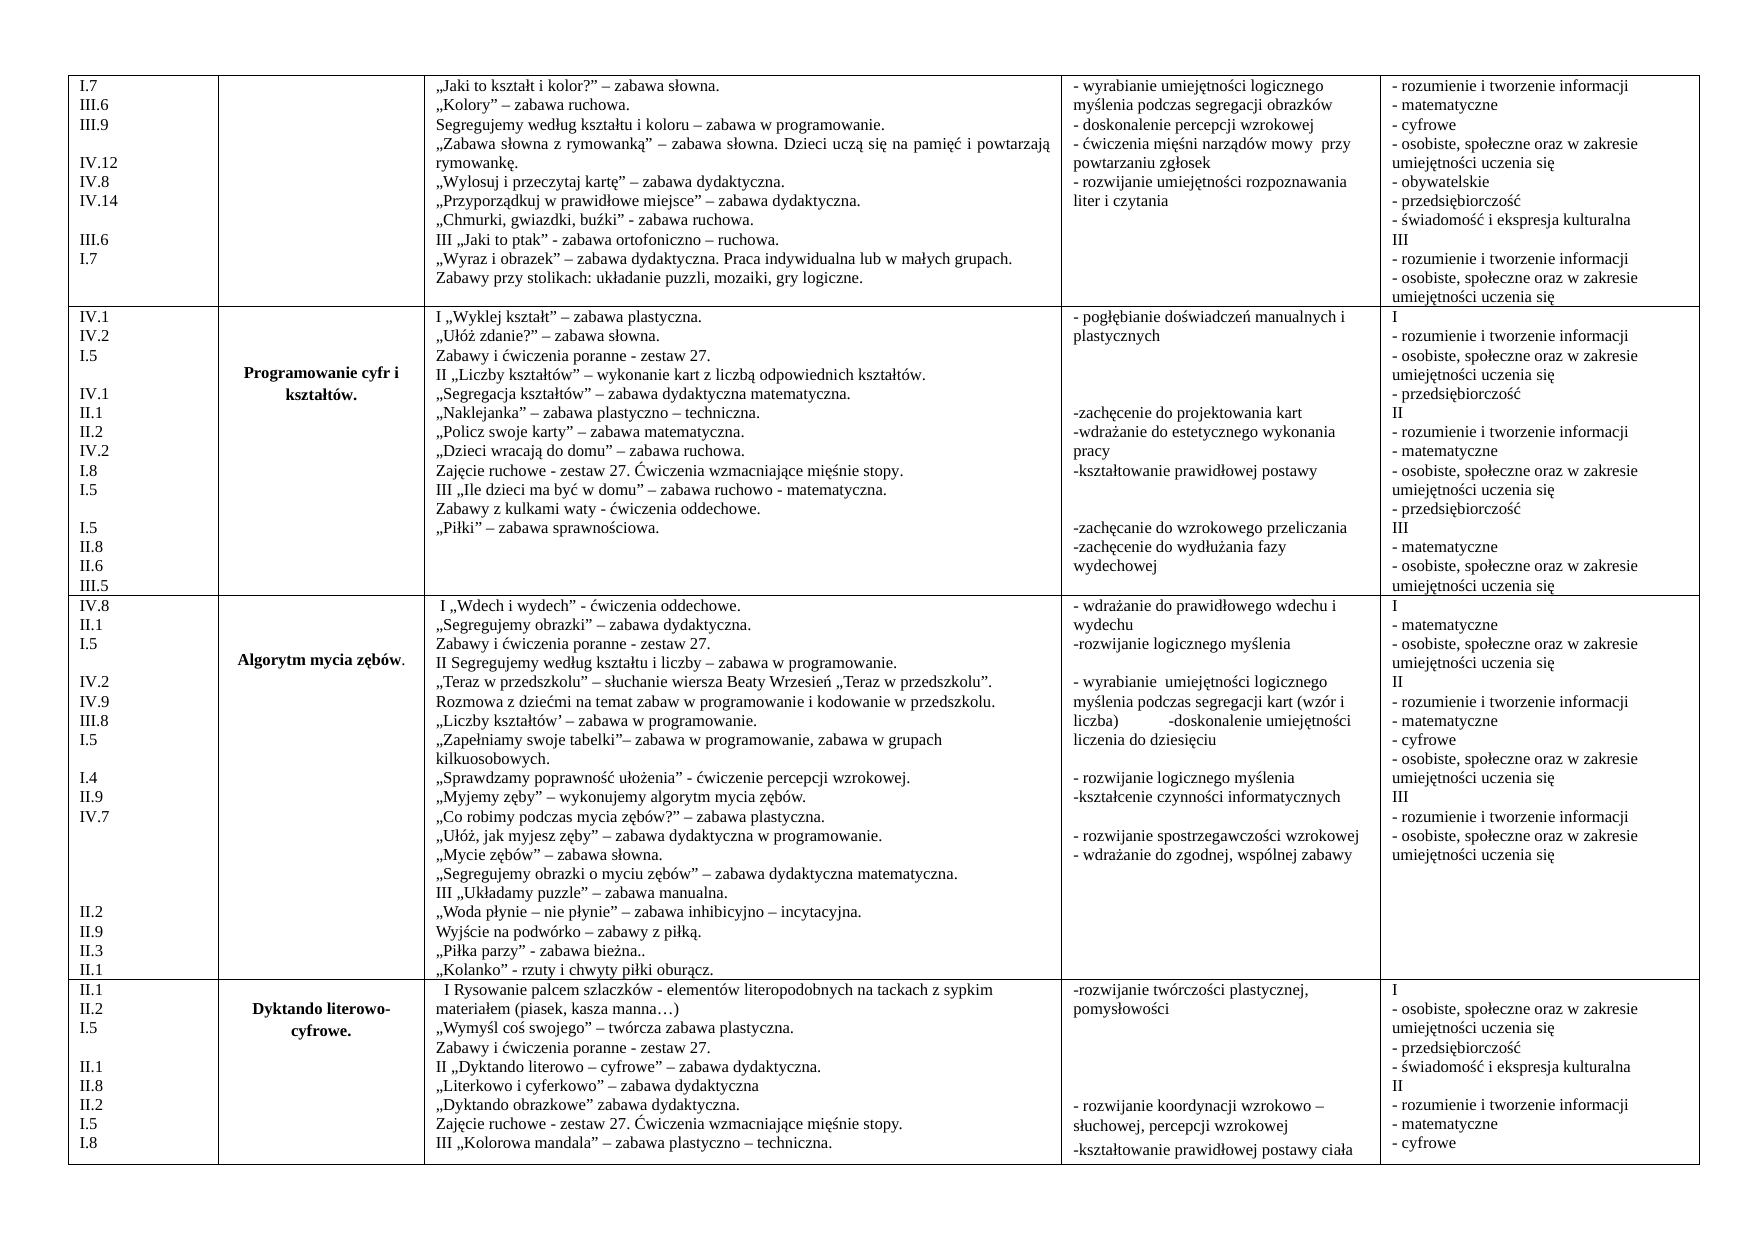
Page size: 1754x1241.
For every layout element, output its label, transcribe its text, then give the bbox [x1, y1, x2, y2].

table_cell I - rozumienie i tworzenie informacji - osobiste, społeczne oraz w zakresie umiejętności uczenia się - przedsiębiorczość II - rozumienie i tworzenie informacji - matematyczne - osobiste, społeczne oraz w zakresie umiejętności uczenia się - przedsiębiorczość III - matematyczne - osobiste, społeczne oraz w zakresie umiejętności uczenia się [1381, 307, 1699, 594]
table_cell IV.8 II.1 I.5 IV.2 IV.9 III.8 I.5 I.4 II.9 IV.7 II.2 II.9 II.3 II.1 [69, 596, 218, 979]
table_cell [1062, 980, 1380, 1164]
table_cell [219, 980, 424, 1164]
table_cell - pogłębianie doświadczeń manualnych i plastycznych -zachęcenie do projektowania kart -wdrażanie do estetycznego wykonania pracy -kształtowanie prawidłowej postawy -zachęcanie do wzrokowego przeliczania -zachęcenie do wydłużania fazy wydechowej [1062, 307, 1380, 594]
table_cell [1381, 76, 1699, 306]
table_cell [425, 76, 1061, 306]
table_cell I „Wyklej kształt” – zabawa plastyczna. „Ułóż zdanie?” – zabawa słowna. Zabawy i ćwiczenia poranne - zestaw 27. II „Liczby kształtów” – wykonanie kart z liczbą odpowiednich kształtów. „Segregacja kształtów” – zabawa dydaktyczna matematyczna. „Naklejanka” – zabawa plastyczno – techniczna. „Policz swoje karty” – zabawa matematyczna. „Dzieci wracają do domu” – zabawa ruchowa. Zajęcie ruchowe - zestaw 27. Ćwiczenia wzmacniające mięśnie stopy. III „Ile dzieci ma być w domu” – zabawa ruchowo - matematyczna. Zabawy z kulkami waty - ćwiczenia oddechowe. „Piłki” – zabawa sprawnościowa. [425, 307, 1061, 594]
table_cell IV.1 IV.2 I.5 IV.1 II.1 II.2 IV.2 I.8 I.5 I.5 II.8 II.6 III.5 [69, 307, 218, 594]
table_cell I - matematyczne - osobiste, społeczne oraz w zakresie umiejętności uczenia się II - rozumienie i tworzenie informacji - matematyczne - cyfrowe - osobiste, społeczne oraz w zakresie umiejętności uczenia się III - rozumienie i tworzenie informacji - osobiste, społeczne oraz w zakresie umiejętności uczenia się [1381, 596, 1699, 979]
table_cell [425, 980, 1061, 1164]
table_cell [69, 76, 218, 306]
table_cell Algorytm mycia zębów. [219, 596, 424, 979]
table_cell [1381, 980, 1699, 1164]
table_cell I „Wdech i wydech” - ćwiczenia oddechowe. „Segregujemy obrazki” – zabawa dydaktyczna. Zabawy i ćwiczenia poranne - zestaw 27. II Segregujemy według kształtu i liczby – zabawa w programowanie. „Teraz w przedszkolu” – słuchanie wiersza Beaty Wrzesień „Teraz w przedszkolu”. Rozmowa z dziećmi na temat zabaw w programowanie i kodowanie w przedszkolu. „Liczby kształtów’ – zabawa w programowanie. „Zapełniamy swoje tabelki”– zabawa w programowanie, zabawa w grupach kilkuosobowych. „Sprawdzamy poprawność ułożenia” - ćwiczenie percepcji wzrokowej. „Myjemy zęby” – wykonujemy algorytm mycia zębów. „Co robimy podczas mycia zębów?” – zabawa plastyczna. „Ułóż, jak myjesz zęby” – zabawa dydaktyczna w programowanie. „Mycie zębów” – zabawa słowna. „Segregujemy obrazki o myciu zębów” – zabawa dydaktyczna matematyczna. III „Układamy puzzle” – zabawa manualna. „Woda płynie – nie płynie” – zabawa inhibicyjno – incytacyjna. Wyjście na podwórko – zabawy z piłką. „Piłka parzy” - zabawa bieżna.. „Kolanko” - rzuty i chwyty piłki oburącz. [425, 596, 1061, 979]
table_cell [69, 980, 218, 1164]
table_cell - wdrażanie do prawidłowego wdechu i wydechu -rozwijanie logicznego myślenia - wyrabianie umiejętności logicznego myślenia podczas segregacji kart (wzór i liczba) -doskonalenie umiejętności liczenia do dziesięciu - rozwijanie logicznego myślenia -kształcenie czynności informatycznych - rozwijanie spostrzegawczości wzrokowej - wdrażanie do zgodnej, wspólnej zabawy [1062, 596, 1380, 979]
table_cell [1062, 76, 1380, 306]
table_cell Programowanie cyfr i kształtów. [219, 307, 424, 594]
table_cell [219, 76, 424, 306]
